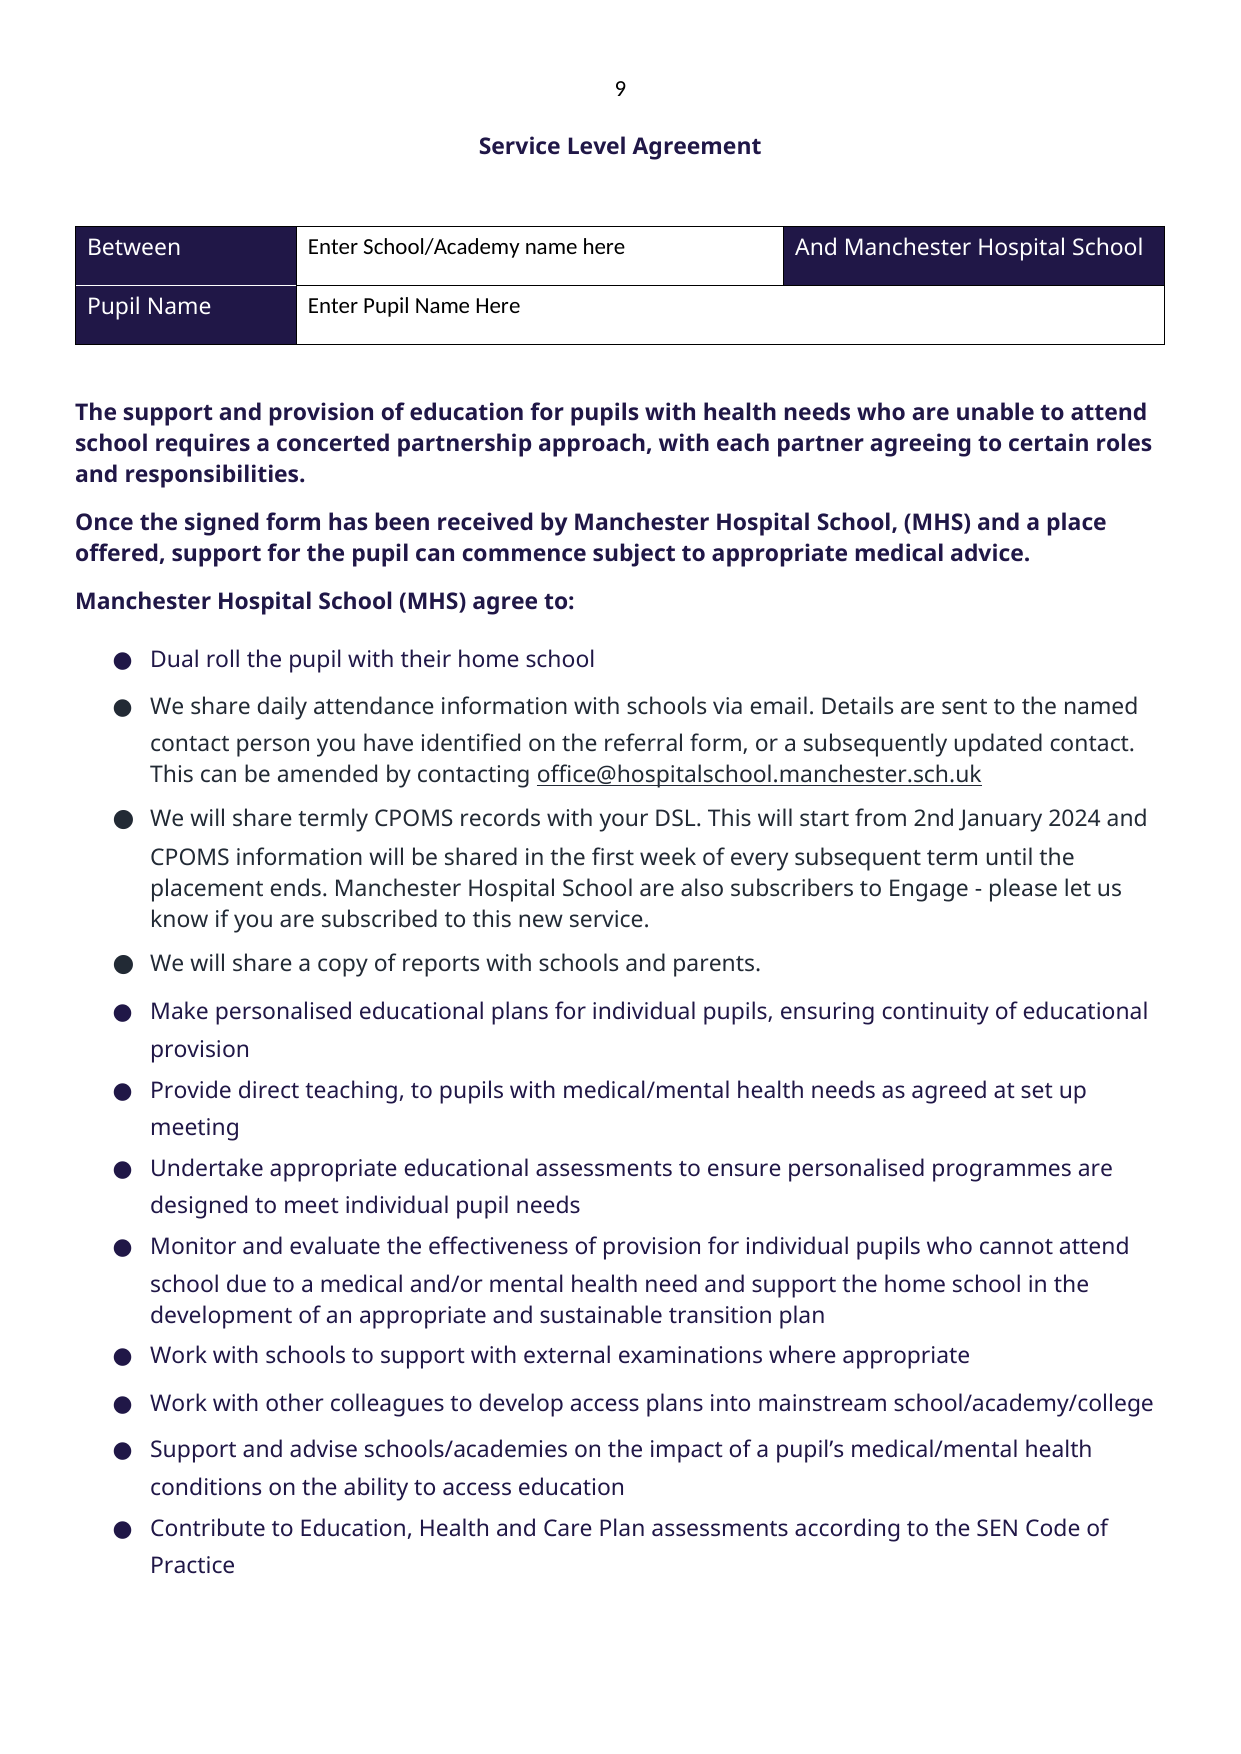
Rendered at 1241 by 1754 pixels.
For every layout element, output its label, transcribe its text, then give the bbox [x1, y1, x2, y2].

list Contribute to Education, Health and Care Plan assessments according to the SEN Code of Practice [112, 1502, 1165, 1580]
list We share daily attendance information with schools via email. Details are sent to the named contact person you have identified on the referral form, or a subsequently updated contact. This can be amended by contacting office@hospitalschool.manchester.sch.uk [112, 680, 1165, 789]
text Service Level Agreement [75, 130, 1165, 161]
list Make personalised educational plans for individual pupils, ensuring continuity of educational provision [112, 986, 1165, 1064]
table_header And Manchester Hospital School [784, 227, 1164, 285]
list We will share termly CPOMS records with your DSL. This will start from 2nd January 2024 and CPOMS information will be shared in the first week of every subsequent term until the placement ends. Manchester Hospital School are also subscribers to Engage - please let us know if you are subscribed to this new service. [112, 789, 1165, 934]
text Manchester Hospital School (MHS) agree to: [75, 585, 1165, 616]
list Monitor and evaluate the effectiveness of provision for individual pupils who cannot attend school due to a medical and/or mental health need and support the home school in the development of an appropriate and sustainable transition plan [112, 1221, 1165, 1330]
list Work with schools to support with external examinations where appropriate [112, 1330, 1165, 1377]
text Once the signed form has been received by Manchester Hospital School, (MHS) and a place offered, support for the pupil can commence subject to appropriate medical advice. [75, 506, 1165, 568]
list We will share a copy of reports with schools and parents. [112, 934, 1165, 986]
list Support and advise schools/academies on the impact of a pupil’s medical/mental health conditions on the ability to access education [112, 1424, 1165, 1502]
list Undertake appropriate educational assessments to ensure personalised programmes are designed to meet individual pupil needs [112, 1142, 1165, 1221]
text The support and provision of education for pupils with health needs who are unable to attend school requires a concerted partnership approach, with each partner agreeing to certain roles and responsibilities. [75, 396, 1165, 489]
list Work with other colleagues to develop access plans into mainstream school/academy/college [112, 1377, 1165, 1424]
table_cell Pupil Name [76, 286, 296, 344]
table_header Between [76, 227, 296, 285]
list Provide direct teaching, to pupils with medical/mental health needs as agreed at set up meeting [112, 1064, 1165, 1142]
list Dual roll the pupil with their home school [112, 633, 1165, 680]
